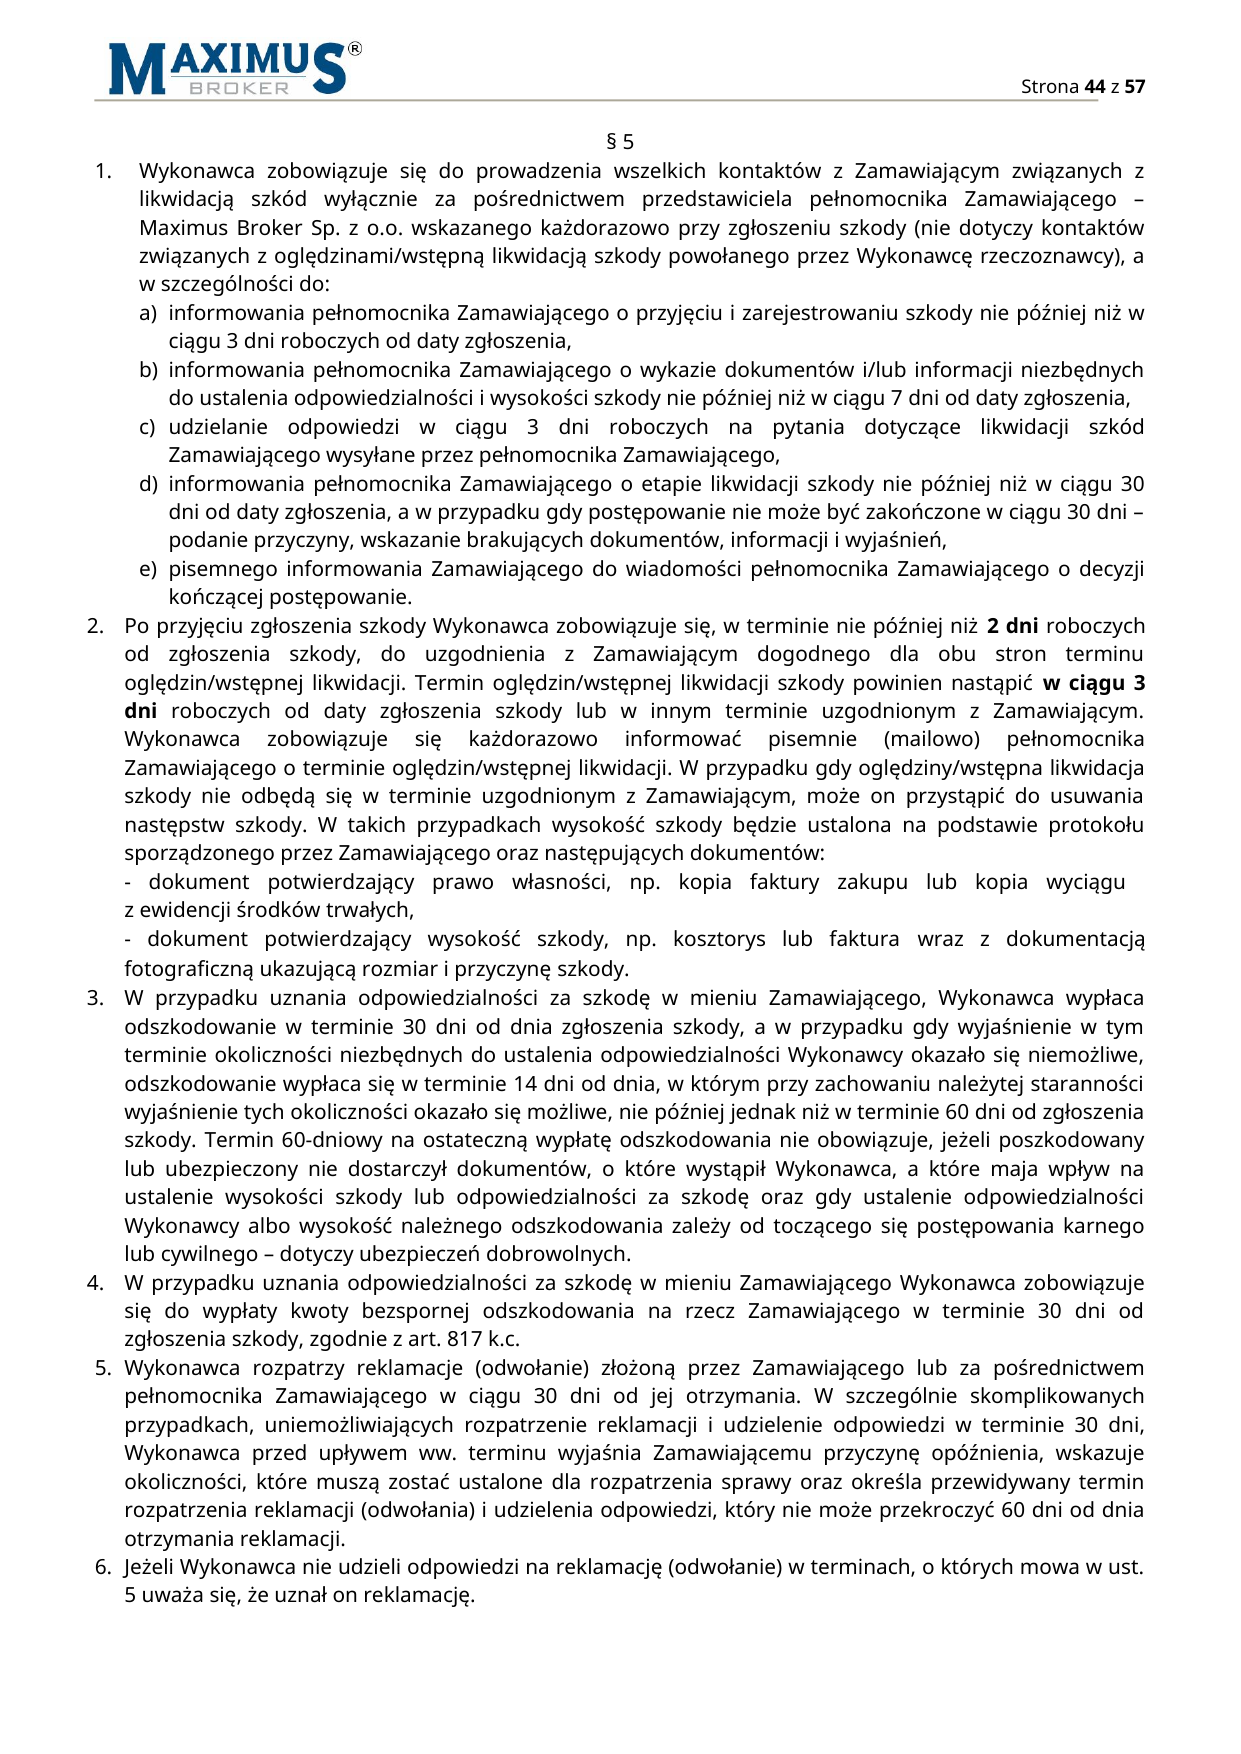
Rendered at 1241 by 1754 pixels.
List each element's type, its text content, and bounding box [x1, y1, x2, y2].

text § 5 [94, 127, 1146, 156]
picture [103, 37, 368, 99]
list informowania pełnomocnika Zamawiającego o wykazie dokumentów i/lub informacji niezbędnych do ustalenia odpowiedzialności i wysokości szkody nie później niż w ciągu 7 dni od daty zgłoszenia, [139, 355, 1146, 412]
text - dokument potwierdzający prawo własności, np. kopia faktury zakupu lub kopia wyciągu z ewidencji środków trwałych, [124, 867, 1146, 924]
list informowania pełnomocnika Zamawiającego o etapie likwidacji szkody nie później niż w ciągu 30 dni od daty zgłoszenia, a w przypadku gdy postępowanie nie może być zakończone w ciągu 30 dni – podanie przyczyny, wskazanie brakujących dokumentów, informacji i wyjaśnień, [139, 469, 1146, 554]
list W przypadku uznania odpowiedzialności za szkodę w mieniu Zamawiającego, Wykonawca wypłaca odszkodowanie w terminie 30 dni od dnia zgłoszenia szkody, a w przypadku gdy wyjaśnienie w tym terminie okoliczności niezbędnych do ustalenia odpowiedzialności Wykonawcy okazało się niemożliwe, odszkodowanie wypłaca się w terminie 14 dni od dnia, w którym przy zachowaniu należytej staranności wyjaśnienie tych okoliczności okazało się możliwe, nie później jednak niż w terminie 60 dni od zgłoszenia szkody. Termin 60-dniowy na ostateczną wypłatę odszkodowania nie obowiązuje, jeżeli poszkodowany lub ubezpieczony nie dostarczył dokumentów, o które wystąpił Wykonawca, a które maja wpływ na ustalenie wysokości szkody lub odpowiedzialności za szkodę oraz gdy ustalenie odpowiedzialności Wykonawcy albo wysokość należnego odszkodowania zależy od toczącego się postępowania karnego lub cywilnego – dotyczy ubezpieczeń dobrowolnych. [87, 983, 1146, 1268]
list Wykonawca rozpatrzy reklamacje (odwołanie) złożoną przez Zamawiającego lub za pośrednictwem pełnomocnika Zamawiającego w ciągu 30 dni od jej otrzymania. W szczególnie skomplikowanych przypadkach, uniemożliwiających rozpatrzenie reklamacji i udzielenie odpowiedzi w terminie 30 dni, Wykonawca przed upływem ww. terminu wyjaśnia Zamawiającemu przyczynę opóźnienia, wskazuje okoliczności, które muszą zostać ustalone dla rozpatrzenia sprawy oraz określa przewidywany termin rozpatrzenia reklamacji (odwołania) i udzielenia odpowiedzi, który nie może przekroczyć 60 dni od dnia otrzymania reklamacji. [94, 1353, 1146, 1552]
list Jeżeli Wykonawca nie udzieli odpowiedzi na reklamację (odwołanie) w terminach, o których mowa w ust. 5 uważa się, że uznał on reklamację. [94, 1552, 1146, 1609]
list informowania pełnomocnika Zamawiającego o przyjęciu i zarejestrowaniu szkody nie później niż w ciągu 3 dni roboczych od daty zgłoszenia, [139, 298, 1146, 355]
list Wykonawca zobowiązuje się do prowadzenia wszelkich kontaktów z Zamawiającym związanych z likwidacją szkód wyłącznie za pośrednictwem przedstawiciela pełnomocnika Zamawiającego – Maximus Broker Sp. z o.o. wskazanego każdorazowo przy zgłoszeniu szkody (nie dotyczy kontaktów związanych z oględzinami/wstępną likwidacją szkody powołanego przez Wykonawcę rzeczoznawcy), a w szczególności do: [94, 156, 1146, 298]
list udzielanie odpowiedzi w ciągu 3 dni roboczych na pytania dotyczące likwidacji szkód Zamawiającego wysyłane przez pełnomocnika Zamawiającego, [139, 412, 1146, 469]
list pisemnego informowania Zamawiającego do wiadomości pełnomocnika Zamawiającego o decyzji kończącej postępowanie. [139, 554, 1146, 611]
text - dokument potwierdzający wysokość szkody, np. kosztorys lub faktura wraz z dokumentacją fotograficzną ukazującą rozmiar i przyczynę szkody. [124, 924, 1146, 983]
list W przypadku uznania odpowiedzialności za szkodę w mieniu Zamawiającego Wykonawca zobowiązuje się do wypłaty kwoty bezspornej odszkodowania na rzecz Zamawiającego w terminie 30 dni od zgłoszenia szkody, zgodnie z art. 817 k.c. [87, 1268, 1146, 1353]
list Po przyjęciu zgłoszenia szkody Wykonawca zobowiązuje się, w terminie nie później niż 2 dni roboczych od zgłoszenia szkody, do uzgodnienia z Zamawiającym dogodnego dla obu stron terminu oględzin/wstępnej likwidacji. Termin oględzin/wstępnej likwidacji szkody powinien nastąpić w ciągu 3 dni roboczych od daty zgłoszenia szkody lub w innym terminie uzgodnionym z Zamawiającym. Wykonawca zobowiązuje się każdorazowo informować pisemnie (mailowo) pełnomocnika Zamawiającego o terminie oględzin/wstępnej likwidacji. W przypadku gdy oględziny/wstępna likwidacja szkody nie odbędą się w terminie uzgodnionym z Zamawiającym, może on przystąpić do usuwania następstw szkody. W takich przypadkach wysokość szkody będzie ustalona na podstawie protokołu sporządzonego przez Zamawiającego oraz następujących dokumentów: [87, 611, 1146, 867]
